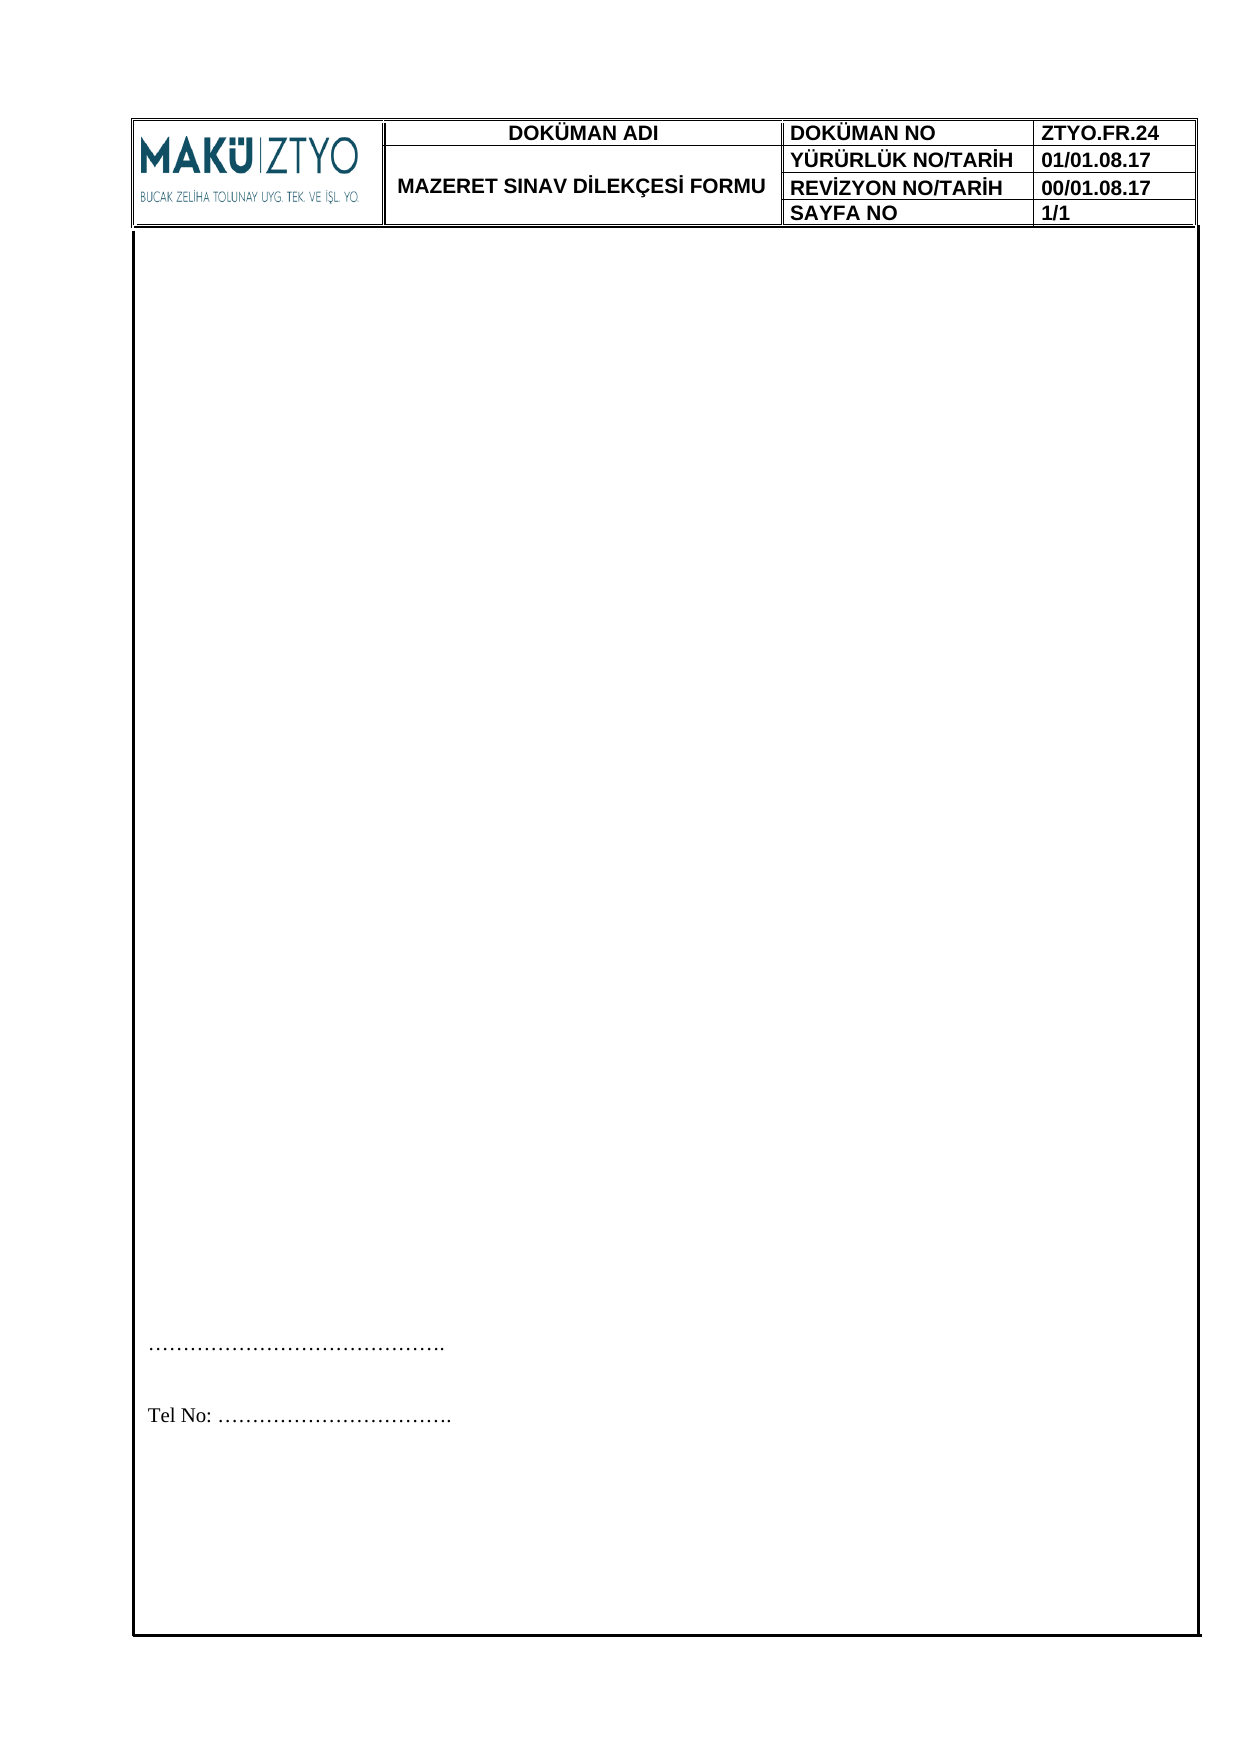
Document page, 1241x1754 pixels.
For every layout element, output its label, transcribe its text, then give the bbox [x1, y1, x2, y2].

text Tel No: ……………………………. [148, 1403, 1181, 1427]
picture [140, 136, 359, 210]
text ……………………………………. [148, 1331, 1181, 1355]
